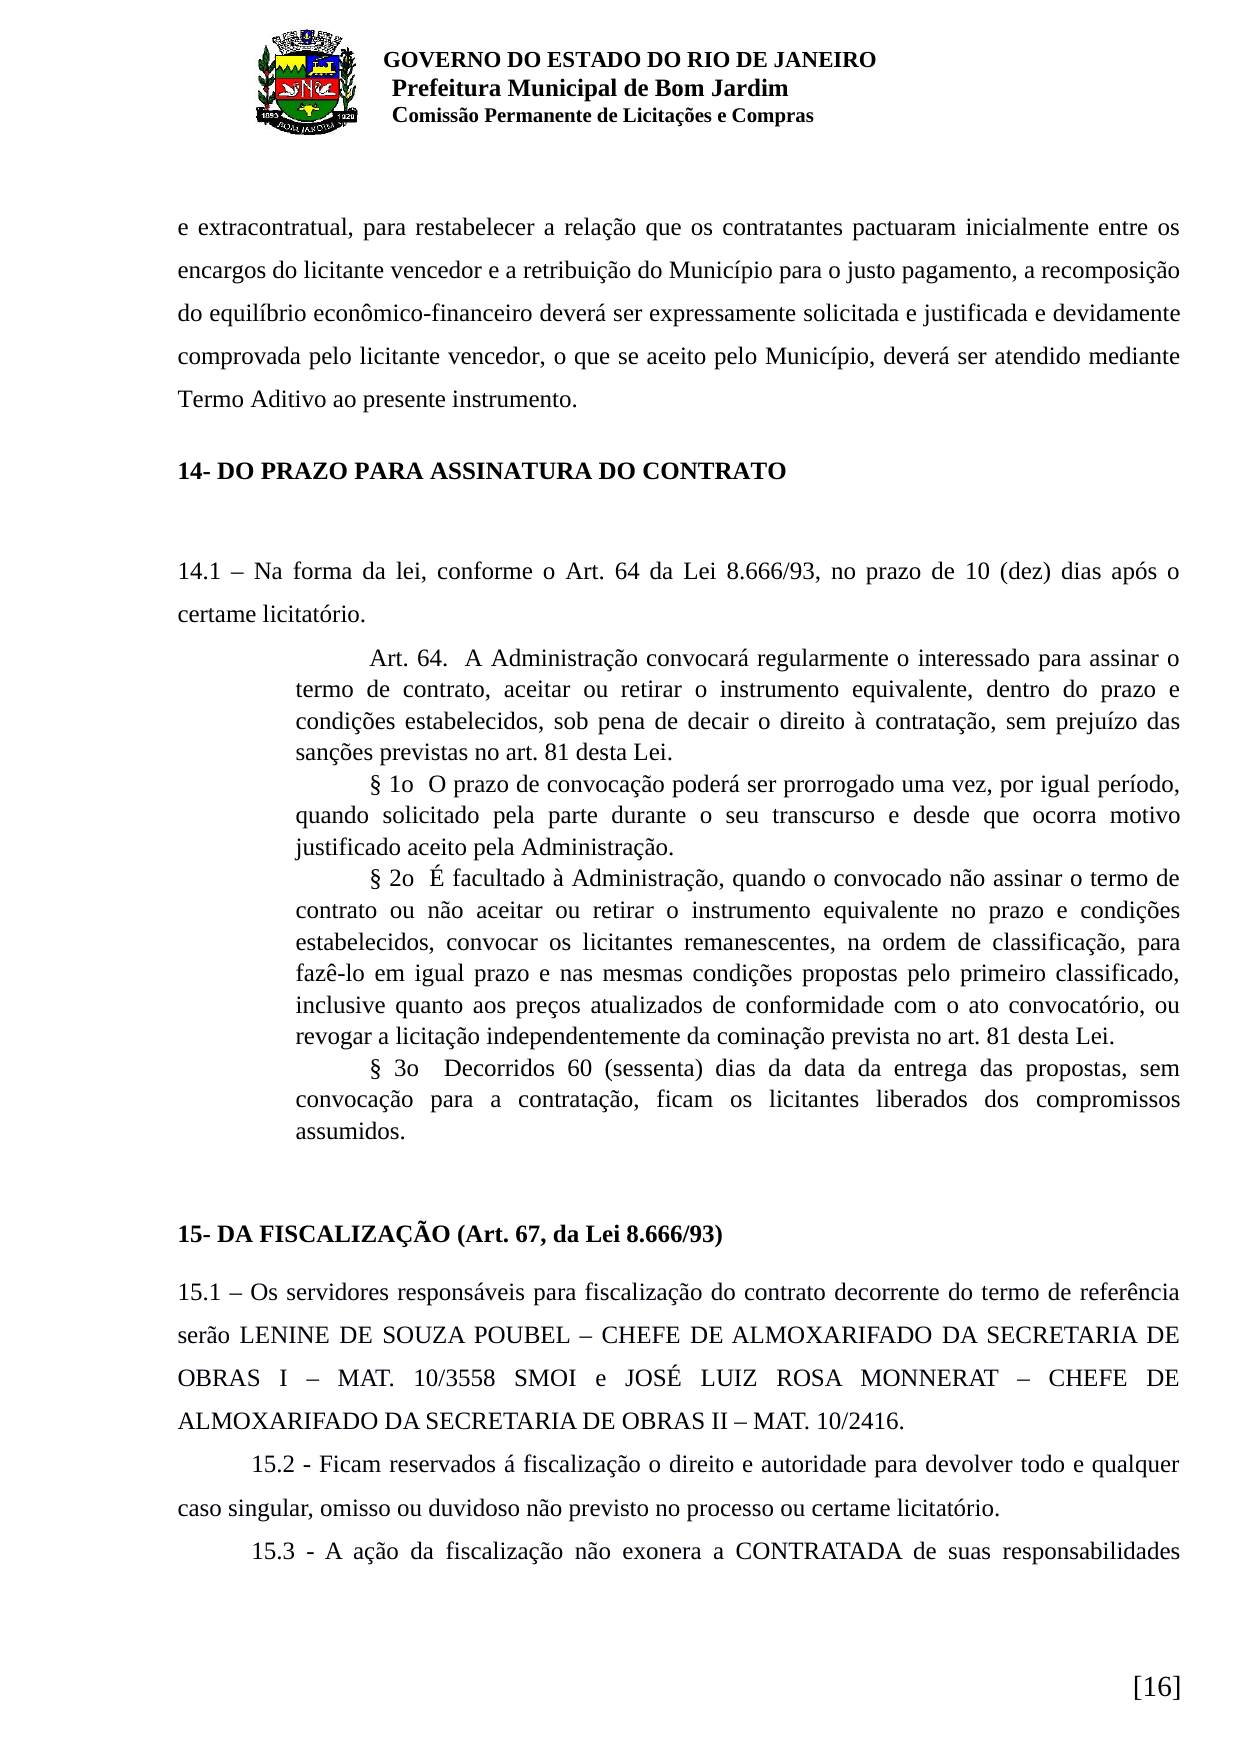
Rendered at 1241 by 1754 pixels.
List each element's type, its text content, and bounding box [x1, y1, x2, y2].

list 15.2 - Ficam reservados á fiscalização o direito e autoridade para devolver todo e qualquer caso singular, omisso ou duvidoso não previsto no processo ou certame licitatório. [177, 1449, 1181, 1521]
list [177, 1536, 1181, 1564]
text 14- DO PRAZO PARA ASSINATURA DO CONTRATO [177, 456, 1181, 485]
picture [253, 27, 359, 137]
list 15.1 – Os servidores responsáveis para fiscalização do contrato decorrente do termo de referência serão LENINE DE SOUZA POUBEL – CHEFE DE ALMOXARIFADO DA SECRETARIA DE OBRAS I – MAT. 10/3558 SMOI e JOSÉ LUIZ ROSA MONNERAT – CHEFE DE ALMOXARIFADO DA SECRETARIA DE OBRAS II – MAT. 10/2416. [177, 1277, 1181, 1435]
text § 2o É facultado à Administração, quando o convocado não assinar o termo de contrato ou não aceitar ou retirar o instrumento equivalente no prazo e condições estabelecidos, convocar os licitantes remanescentes, na ordem de classificação, para fazê-lo em igual prazo e nas mesmas condições propostas pelo primeiro classificado, inclusive quanto aos preços atualizados de conformidade com o ato convocatório, ou revogar a licitação independentemente da cominação prevista no art. 81 desta Lei. [295, 863, 1181, 1050]
text 15- DA FISCALIZAÇÃO (Art. 67, da Lei 8.666/93) [177, 1219, 1181, 1248]
text Art. 64. A Administração convocará regularmente o interessado para assinar o termo de contrato, aceitar ou retirar o instrumento equivalente, dentro do prazo e condições estabelecidos, sob pena de decair o direito à contratação, sem prejuízo das sanções previstas no art. 81 desta Lei. [295, 643, 1181, 766]
text 14.1 – Na forma da lei, conforme o Art. 64 da Lei 8.666/93, no prazo de 10 (dez) dias após o certame licitatório. [177, 556, 1181, 628]
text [177, 212, 1181, 413]
text § 3o Decorridos 60 (sessenta) dias da data da entrega das propostas, sem convocação para a contratação, ficam os licitantes liberados dos compromissos assumidos. [295, 1053, 1181, 1145]
text § 1o O prazo de convocação poderá ser prorrogado uma vez, por igual período, quando solicitado pela parte durante o seu transcurso e desde que ocorra motivo justificado aceito pela Administração. [295, 769, 1181, 861]
